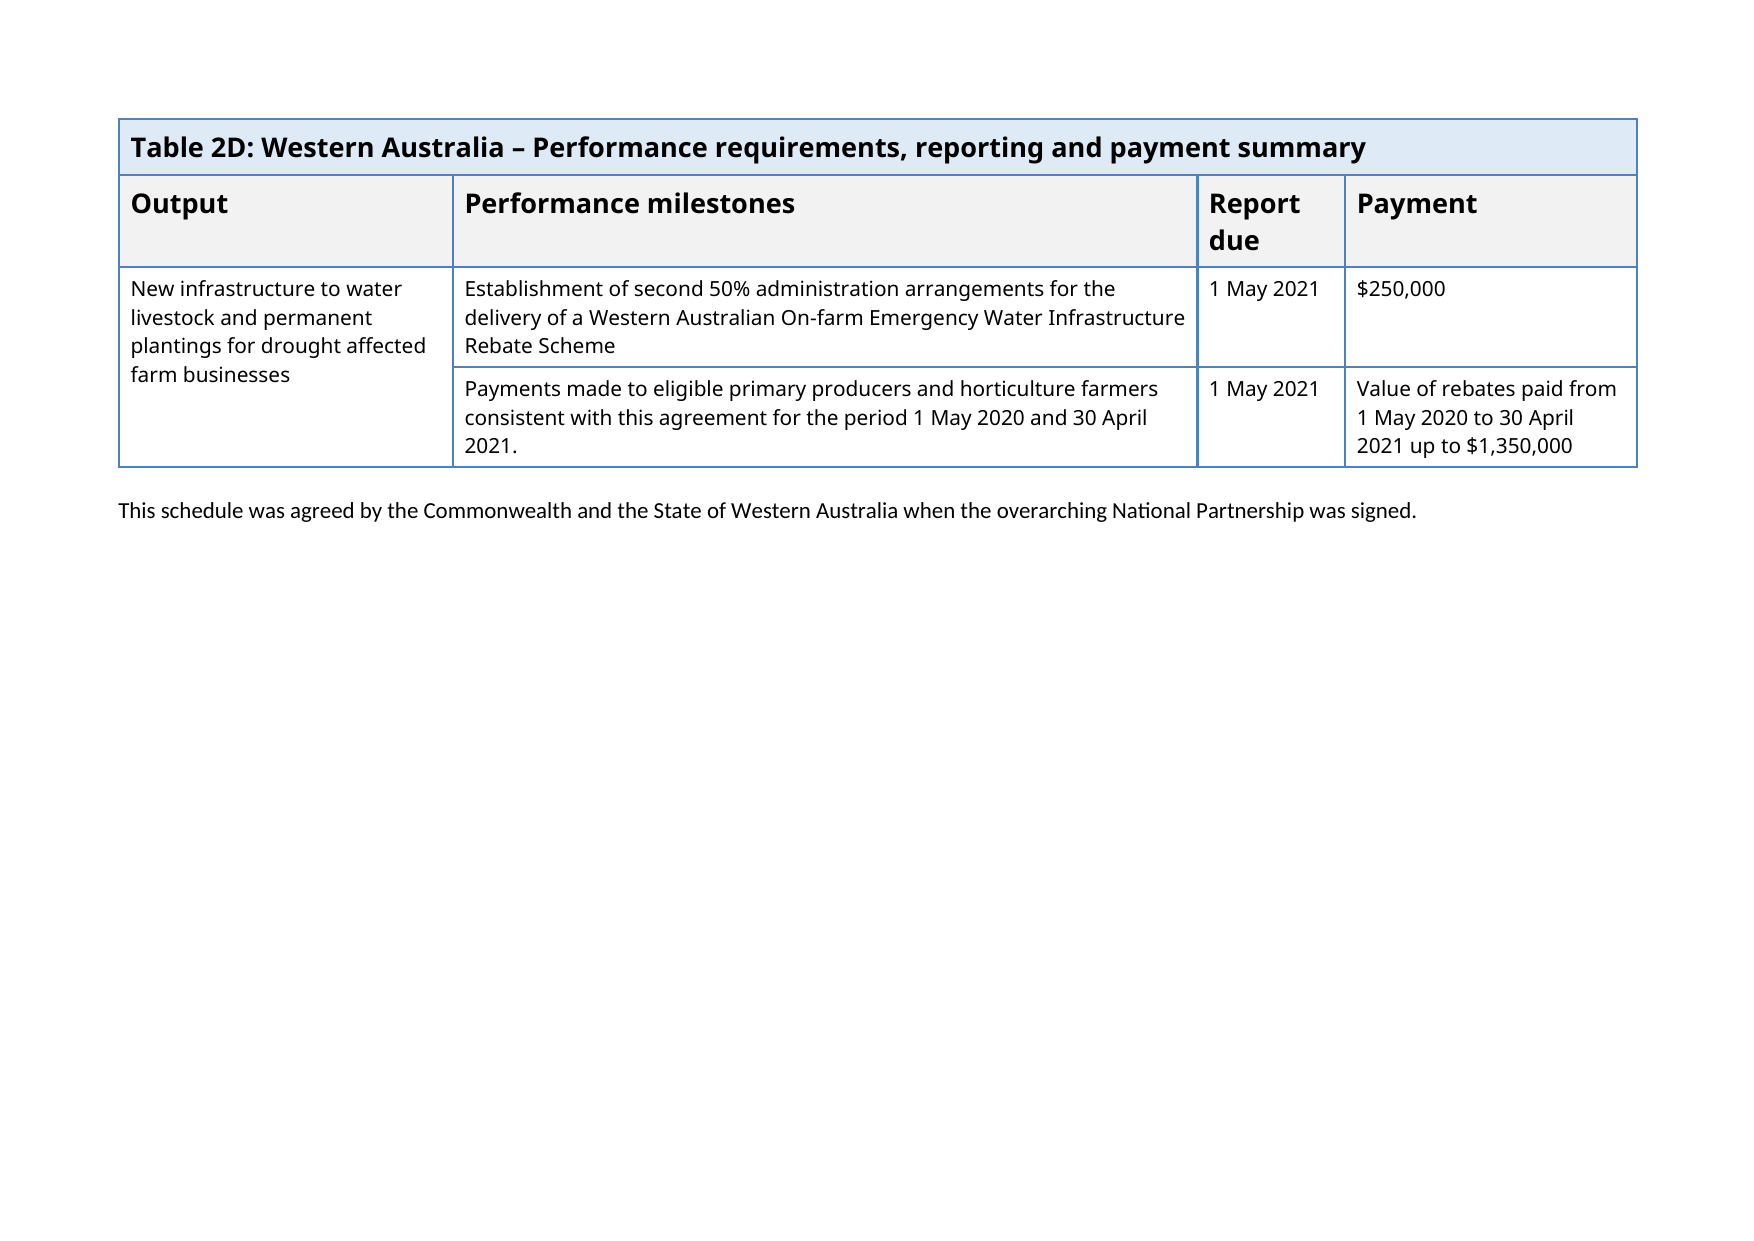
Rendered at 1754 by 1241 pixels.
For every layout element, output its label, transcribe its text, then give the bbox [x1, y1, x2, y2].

table_cell Report due [1199, 176, 1344, 266]
table_cell 1 May 2021 [1199, 368, 1344, 466]
text This schedule was agreed by the Commonwealth and the State of Western Australia when the overarching National Partnership was signed. [118, 496, 1636, 524]
table_cell New infrastructure to water livestock and permanent plantings for drought affected farm businesses [120, 268, 452, 466]
table_cell Value of rebates paid from 1 May 2020 to 30 April 2021 up to $1,350,000 [1346, 368, 1636, 466]
table_cell Performance milestones [454, 176, 1196, 266]
table_cell Payment [1346, 176, 1636, 266]
table_cell Output [120, 176, 452, 266]
table_cell 1 May 2021 [1199, 268, 1344, 366]
table_cell Payments made to eligible primary producers and horticulture farmers consistent with this agreement for the period 1 May 2020 and 30 April 2021. [454, 368, 1196, 466]
table_cell $250,000 [1346, 268, 1636, 366]
table_header Table 2D: Western Australia – Performance requirements, reporting and payment summary [120, 120, 1636, 174]
table_cell Establishment of second 50% administration arrangements for the delivery of a Western Australian On-farm Emergency Water Infrastructure Rebate Scheme [454, 268, 1196, 366]
